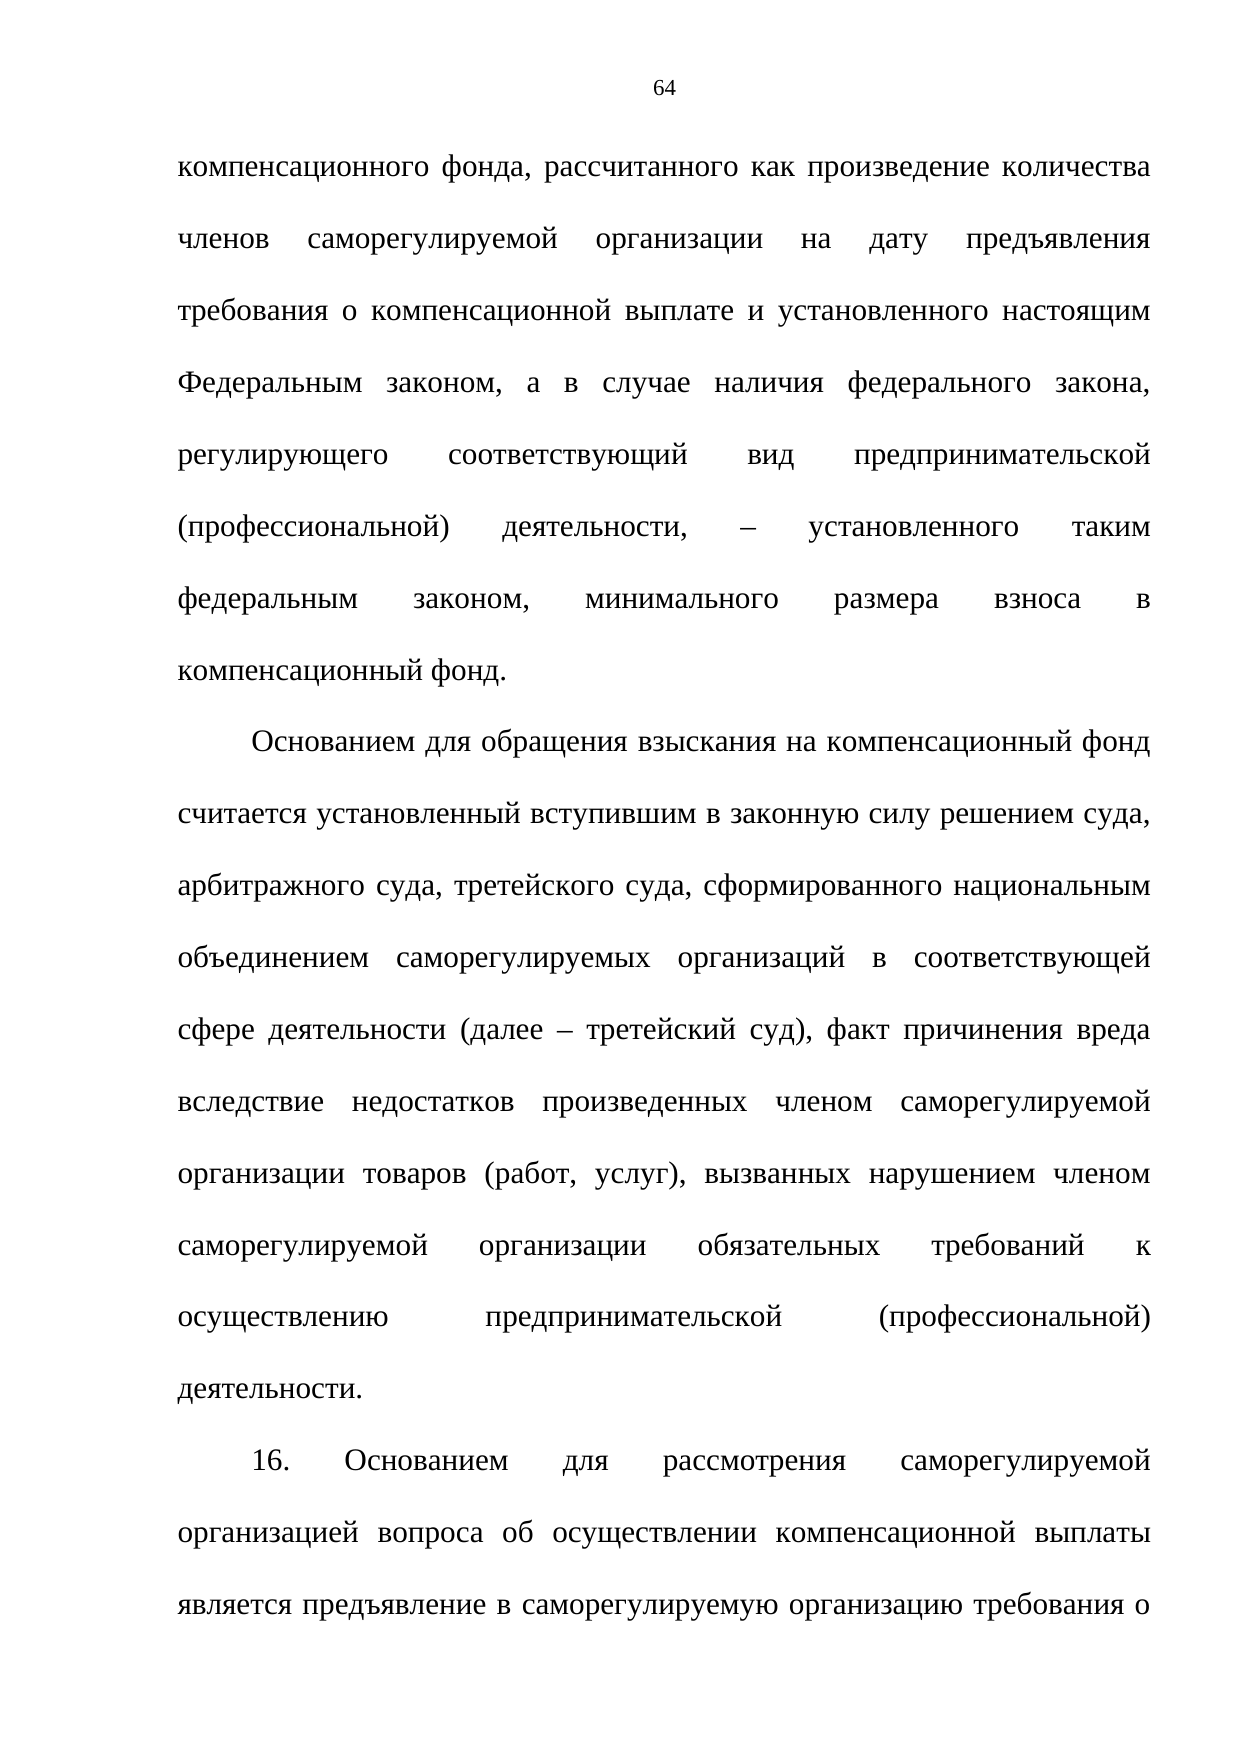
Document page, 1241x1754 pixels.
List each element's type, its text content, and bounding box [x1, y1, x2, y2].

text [177, 148, 1152, 687]
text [177, 1441, 1152, 1621]
text Основанием для обращения взыскания на компенсационный фонд считается установленный вступившим в законную силу решением суда, арбитражного суда, третейского суда, сформированного национальным объединением саморегулируемых организаций в соответствующей сфере деятельности (далее – третейский суд), факт причинения вреда вследствие недостатков произведенных членом саморегулируемой организации товаров (работ, услуг), вызванных нарушением членом саморегулируемой организации обязательных требований к осуществлению предпринимательской (профессиональной) деятельности. [177, 723, 1152, 1406]
